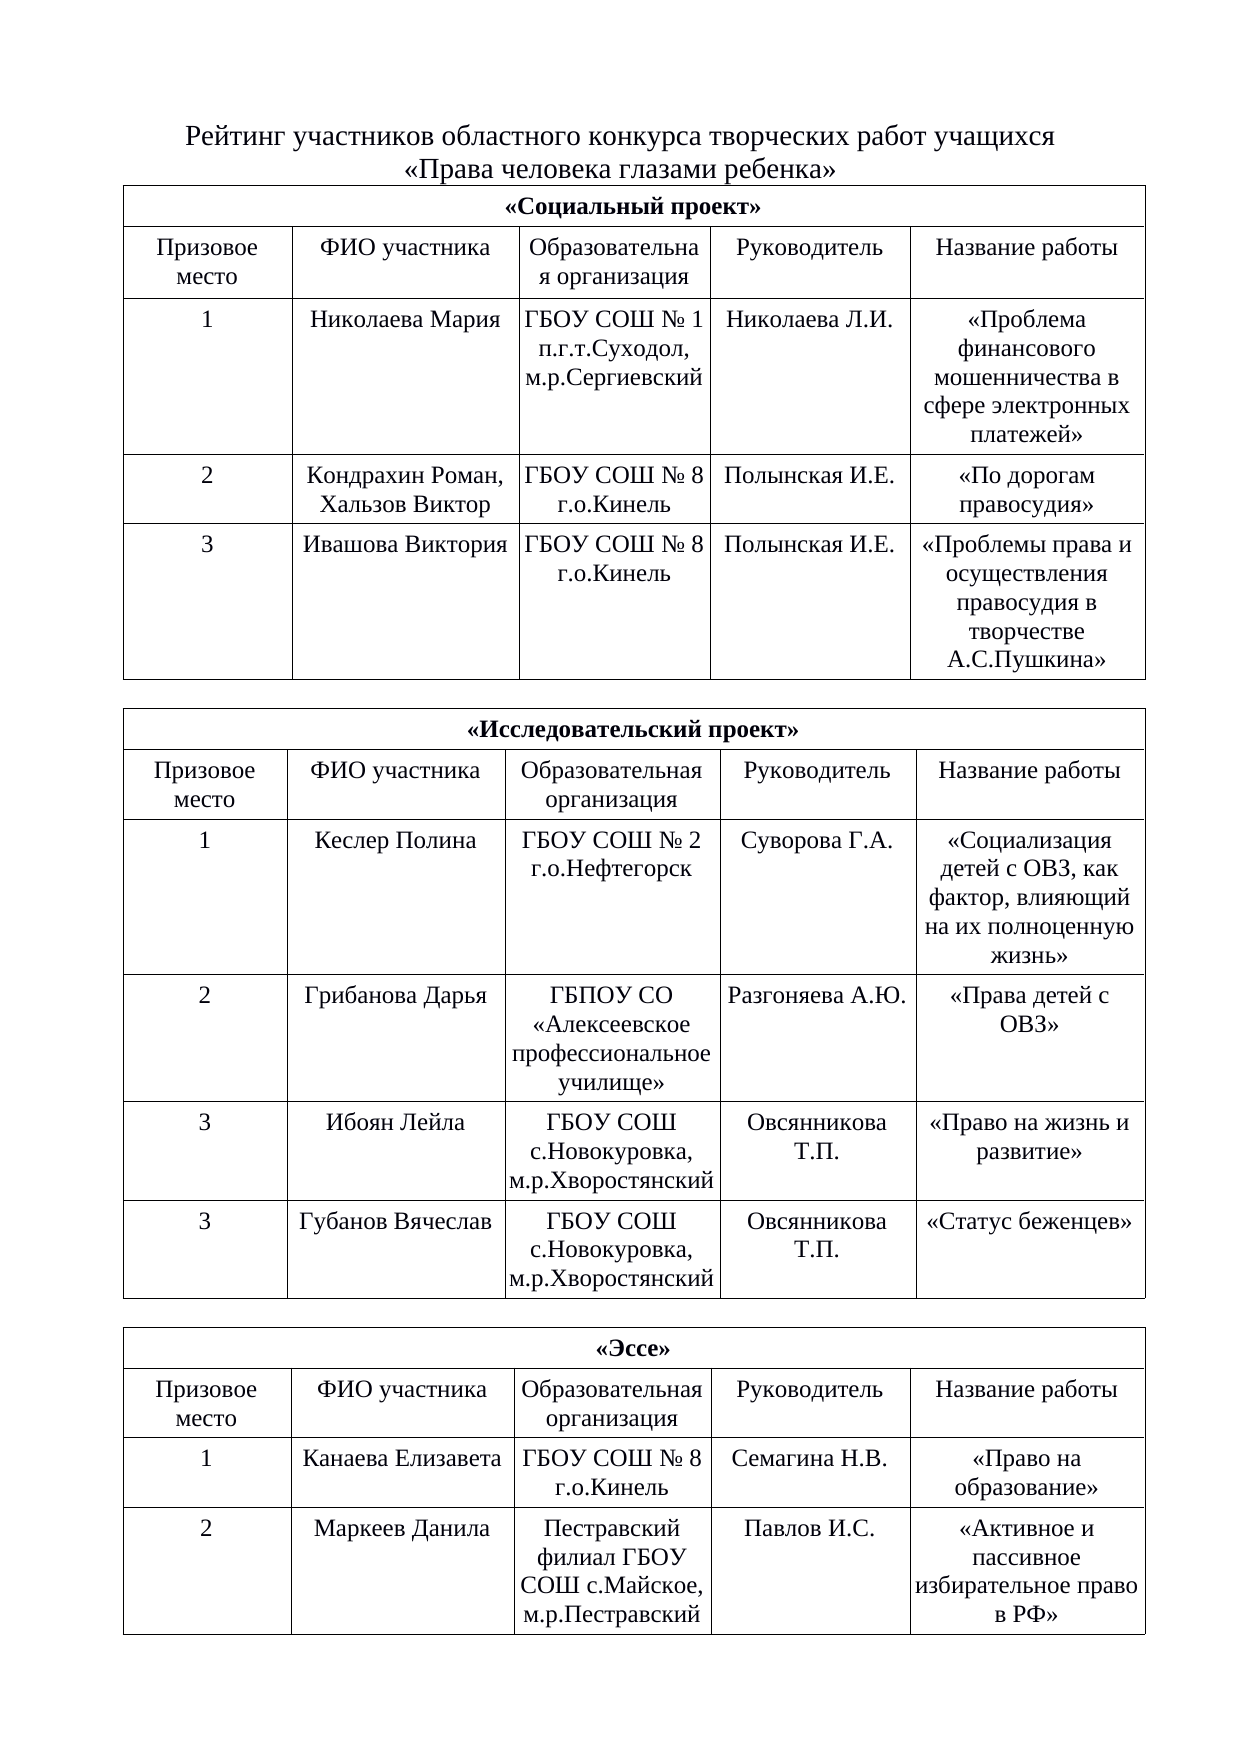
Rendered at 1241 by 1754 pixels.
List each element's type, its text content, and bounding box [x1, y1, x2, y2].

table_cell Руководитель [712, 1369, 910, 1437]
table_cell Губанов Вячеслав [288, 1201, 505, 1298]
table_cell 3 [124, 524, 292, 679]
table_cell «Право на жизнь и развитие» [917, 1101, 1145, 1199]
table_cell ГБОУ СОШ № 2 г.о.Нефтегорск [506, 820, 720, 974]
table_cell 2 [124, 455, 292, 523]
table_cell Овсянникова Т.П. [721, 1201, 916, 1298]
table_cell Пестравский филиал ГБОУ СОШ с.Майское, м.р.Пестравский [515, 1508, 711, 1634]
table_header «Эссе» [124, 1328, 1145, 1368]
table_cell Разгоняева А.Ю. [721, 975, 916, 1101]
table_cell ФИО участника [288, 750, 505, 818]
table_cell 1 [124, 820, 287, 974]
table_cell Павлов И.С. [712, 1508, 910, 1634]
table_cell Образовательная организация [515, 1369, 711, 1437]
table_cell Суворова Г.А. [721, 820, 916, 974]
table_cell Образовательная организация [506, 750, 720, 818]
table_cell Призовое место [124, 1369, 291, 1437]
table_cell «По дорогам правосудия» [911, 454, 1145, 523]
table_cell Образовательная организация [520, 227, 710, 298]
table_cell Название работы [917, 749, 1145, 818]
table_cell ГБОУ СОШ № 8 г.о.Кинель [520, 524, 710, 679]
table_cell 1 [124, 1438, 291, 1507]
table_cell 2 [124, 975, 287, 1101]
table_cell «Статус беженцев» [917, 1200, 1145, 1298]
table_cell Название работы [911, 226, 1145, 298]
text Рейтинг участников областного конкурса творческих работ учащихся [118, 118, 1122, 152]
table_cell Полынская И.Е. [711, 524, 910, 679]
table_cell ГБОУ СОШ № 8 г.о.Кинель [515, 1438, 711, 1507]
table_cell Руководитель [721, 750, 916, 818]
table_cell 3 [124, 1201, 287, 1298]
table_cell Кеслер Полина [288, 820, 505, 974]
table_cell Семагина Н.В. [712, 1438, 910, 1507]
table_cell Руководитель [711, 227, 910, 298]
table_cell «Права детей с ОВЗ» [917, 974, 1145, 1101]
text «Права человека глазами ребенка» [118, 152, 1122, 185]
table_header «Социальный проект» [124, 186, 1145, 226]
table_cell Призовое место [124, 227, 292, 298]
table_cell 1 [124, 299, 292, 454]
table_cell Грибанова Дарья [288, 975, 505, 1101]
table_cell ФИО участника [293, 227, 519, 298]
table_cell Ибоян Лейла [288, 1102, 505, 1199]
table_cell «Активное и пассивное избирательное право в РФ» [911, 1507, 1145, 1634]
table_cell Название работы [911, 1368, 1145, 1437]
table_cell «Социализация детей с ОВЗ, как фактор, влияющий на их полноценную жизнь» [917, 819, 1145, 974]
table_cell Овсянникова Т.П. [721, 1102, 916, 1199]
table_cell 3 [124, 1102, 287, 1199]
table_cell Николаева Л.И. [711, 299, 910, 454]
table_cell Канаева Елизавета [292, 1438, 514, 1507]
table_cell ГБПОУ СО «Алексеевское профессиональное училище» [506, 975, 720, 1101]
table_cell ГБОУ СОШ с.Новокуровка, м.р.Хворостянский [506, 1102, 720, 1199]
table_cell 2 [124, 1508, 291, 1634]
table_cell ГБОУ СОШ с.Новокуровка, м.р.Хворостянский [506, 1201, 720, 1298]
table_cell Маркеев Данила [292, 1508, 514, 1634]
table_cell Ивашова Виктория [293, 524, 519, 679]
table_cell ГБОУ СОШ № 8 г.о.Кинель [520, 455, 710, 523]
table_cell Николаева Мария [293, 299, 519, 454]
table_cell «Проблемы права и осуществления правосудия в творчестве А.С.Пушкина» [911, 523, 1145, 679]
table_cell ГБОУ СОШ № 1 п.г.т.Суходол, м.р.Сергиевский [520, 299, 710, 454]
table_cell Полынская И.Е. [711, 455, 910, 523]
table_cell ФИО участника [292, 1369, 514, 1437]
table_cell «Проблема финансового мошенничества в сфере электронных платежей» [911, 298, 1145, 454]
table_header «Исследовательский проект» [124, 709, 1145, 749]
table_cell Кондрахин Роман, Хальзов Виктор [293, 455, 519, 523]
table_cell Призовое место [124, 750, 287, 818]
table_cell «Право на образование» [911, 1437, 1145, 1507]
